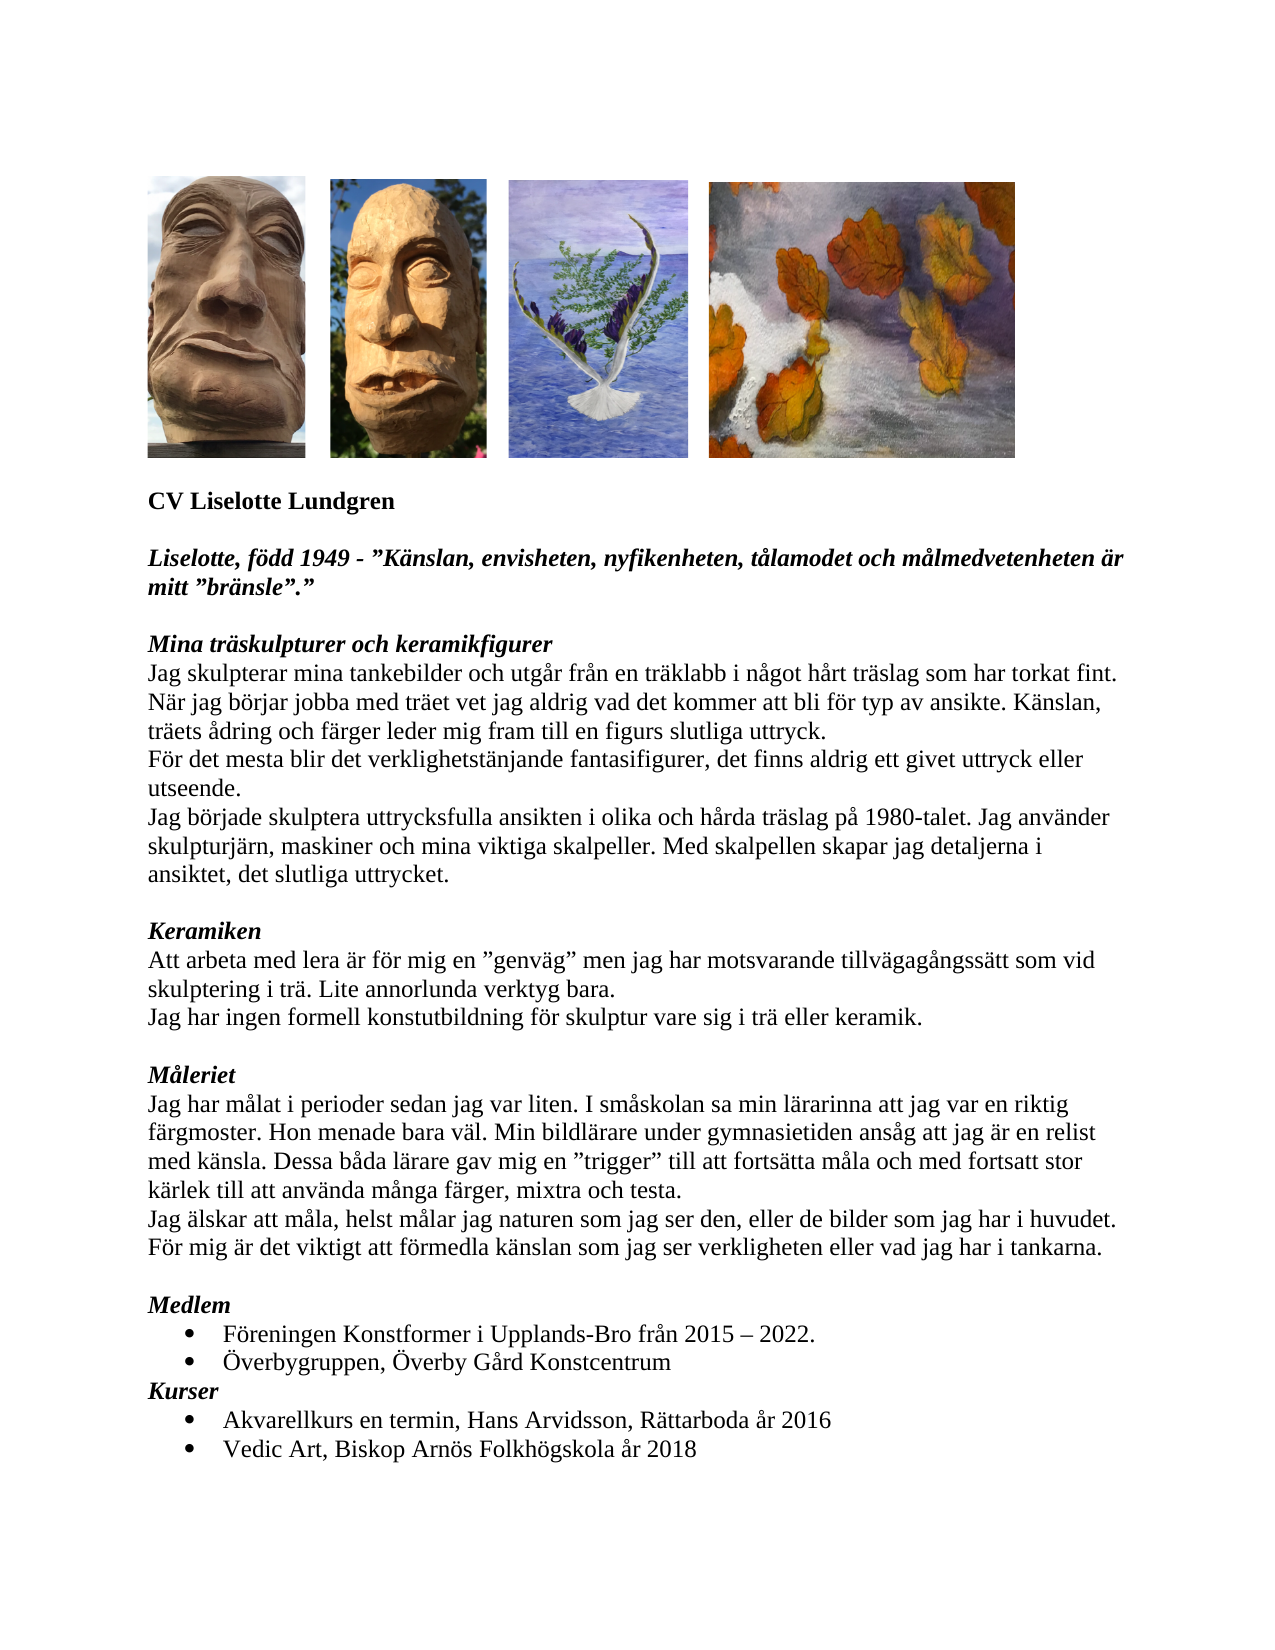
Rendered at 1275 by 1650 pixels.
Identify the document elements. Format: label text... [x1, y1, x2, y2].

text Mina träskulpturer och keramikfigurer [148, 629, 1127, 658]
text Jag började skulptera uttrycksfulla ansikten i olika och hårda träslag på 1980-talet. Jag använder skulpturjärn, maskiner och mina viktiga skalpeller. Med skalpellen skapar jag detaljerna i ansiktet, det slutliga uttrycket. [148, 802, 1127, 888]
picture [147, 176, 306, 458]
list Akvarellkurs en termin, Hans Arvidsson, Rättarboda år 2016 [185, 1405, 1127, 1434]
text Jag har målat i perioder sedan jag var liten. I småskolan sa min lärarinna att jag var en riktig färgmoster. Hon menade bara väl. Min bildlärare under gymnasietiden ansåg att jag är en relist med känsla. Dessa båda lärare gav mig en ”trigger” till att fortsätta måla och med fortsatt stor kärlek till att använda många färger, mixtra och testa. [148, 1089, 1127, 1204]
text Att arbeta med lera är för mig en ”genväg” men jag har motsvarande tillvägagångssätt som vid skulptering i trä. Lite annorlunda verktyg bara. [148, 945, 1127, 1002]
text Liselotte, född 1949 - ”Känslan, envisheten, nyfikenheten, tålamodet och målmedvetenheten är mitt ”bränsle”.” [148, 543, 1127, 601]
text Måleriet [148, 1060, 1127, 1089]
text Jag har ingen formell konstutbildning för skulptur vare sig i trä eller keramik. [148, 1002, 1127, 1031]
text Medlem [148, 1290, 1127, 1319]
picture [330, 179, 487, 458]
picture [508, 180, 689, 458]
text Keramiken [148, 916, 1127, 945]
list Föreningen Konstformer i Upplands-Bro från 2015 – 2022. [185, 1319, 1127, 1347]
text Jag älskar att måla, helst målar jag naturen som jag ser den, eller de bilder som jag har i huvudet. För mig är det viktigt att förmedla känslan som jag ser verkligheten eller vad jag har i tankarna. [148, 1204, 1127, 1261]
text Jag skulpterar mina tankebilder och utgår från en träklabb i något hårt träslag som har torkat fint. När jag börjar jobba med träet vet jag aldrig vad det kommer att bli för typ av ansikte. Känslan, träets ådring och färger leder mig fram till en figurs slutliga uttryck. [148, 658, 1127, 744]
text CV Liselotte Lundgren [148, 486, 1127, 514]
list Vedic Art, Biskop Arnös Folkhögskola år 2018 [185, 1434, 1127, 1462]
list Överbygruppen, Överby Gård Konstcentrum [185, 1347, 1127, 1376]
text För det mesta blir det verklighetstänjande fantasifigurer, det finns aldrig ett givet uttryck eller utseende. [148, 744, 1127, 802]
picture [708, 182, 1015, 458]
text Kurser [148, 1376, 1127, 1405]
